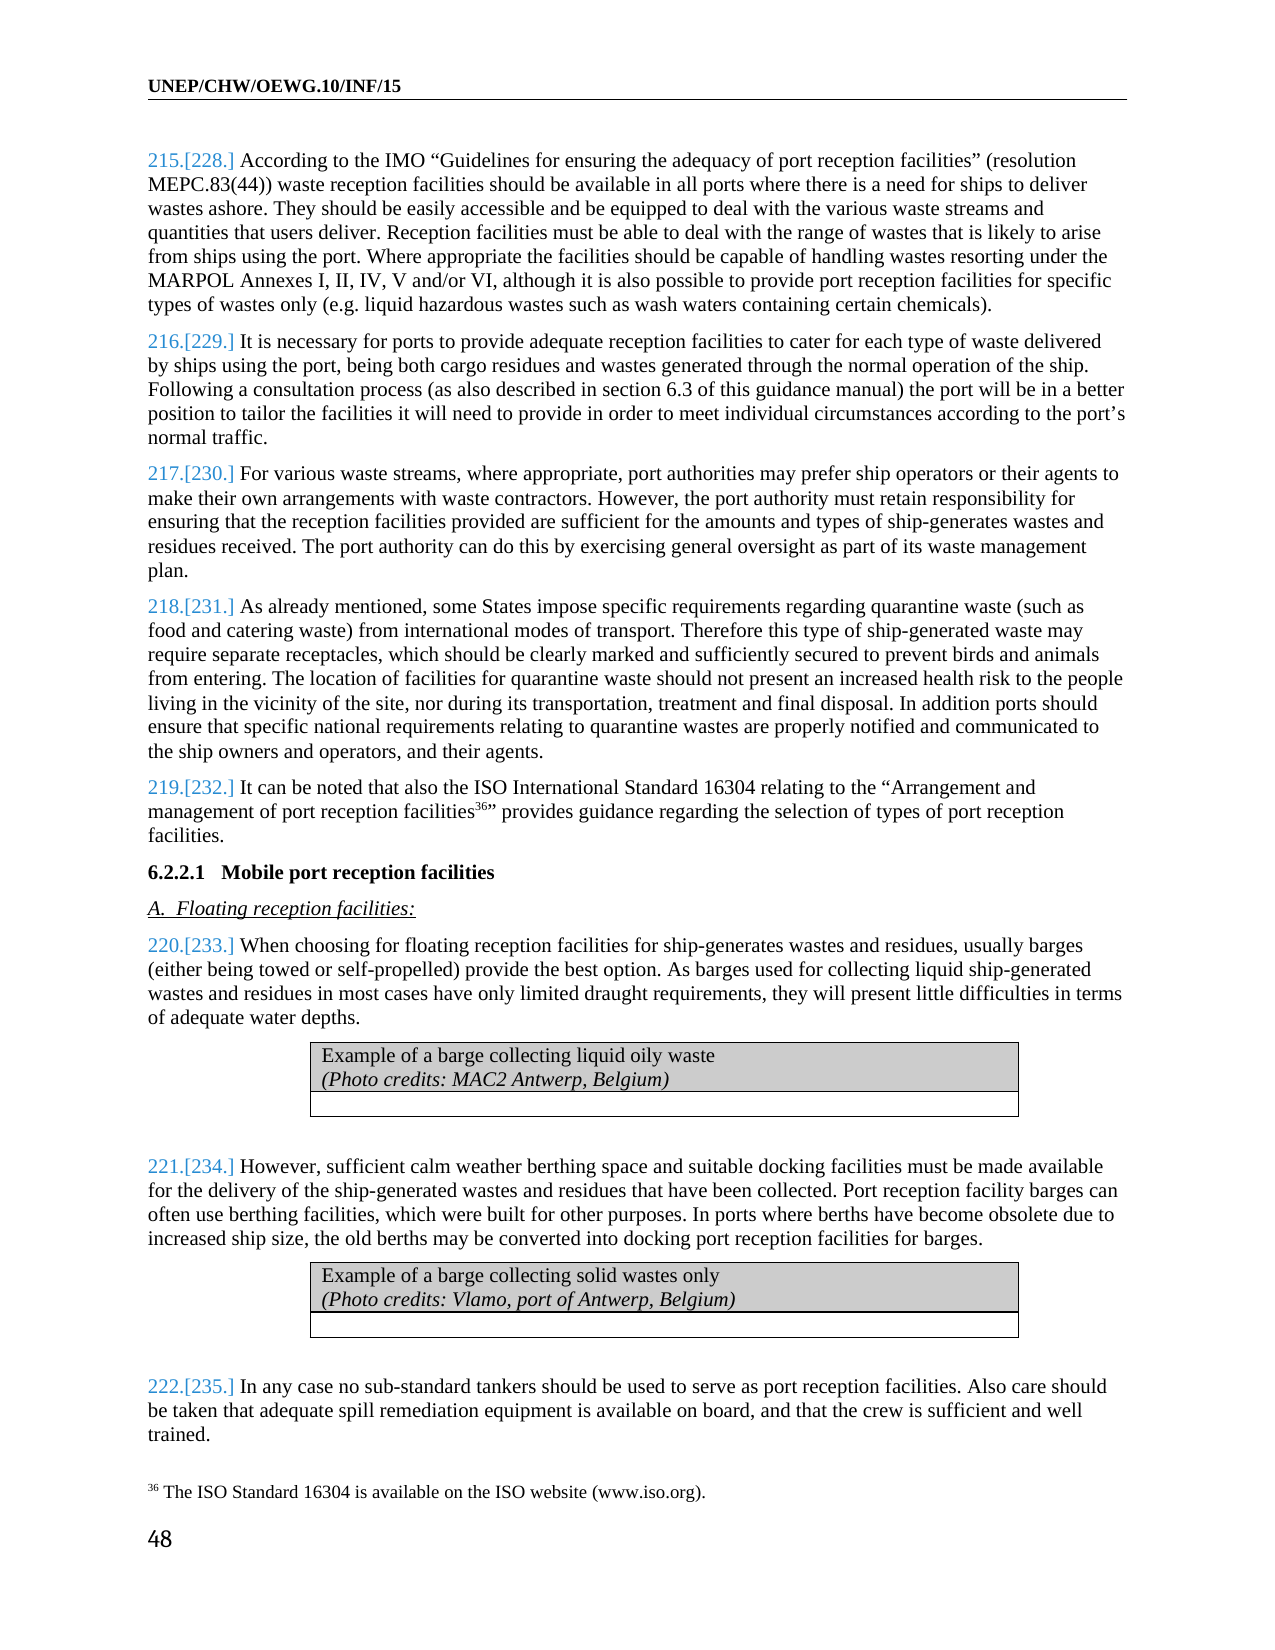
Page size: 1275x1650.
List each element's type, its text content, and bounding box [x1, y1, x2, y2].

subtitle 6.2.2.1 Mobile port reception facilities [148, 860, 1127, 884]
text According to the IMO “Guidelines for ensuring the adequacy of port reception facilities” (resolution MEPC.83(44)) waste reception facilities should be available in all ports where there is a need for ships to deliver wastes ashore. They should be easily accessible and be equipped to deal with the various waste streams and quantities that users deliver. Reception facilities must be able to deal with the range of wastes that is likely to arise from ships using the port. Where appropriate the facilities should be capable of handling wastes resorting under the MARPOL Annexes I, II, IV, V and/or VI, although it is also possible to provide port reception facilities for specific types of wastes only (e.g. liquid hazardous wastes such as wash waters containing certain chemicals). [148, 148, 1127, 316]
table_header Example of a barge collecting liquid oily waste (Photo credits: MAC2 Antwerp, Belgium) [311, 1043, 1018, 1091]
text However, sufficient calm weather berthing space and suitable docking facilities must be made available for the delivery of the ship-generated wastes and residues that have been collected. Port reception facility barges can often use berthing facilities, which were built for other purposes. In ports where berths have become obsolete due to increased ship size, the old berths may be converted into docking port reception facilities for barges. [148, 1153, 1127, 1250]
text For various waste streams, where appropriate, port authorities may prefer ship operators or their agents to make their own arrangements with waste contractors. However, the port authority must retain responsibility for ensuring that the reception facilities provided are sufficient for the amounts and types of ship-generates wastes and residues received. The port authority can do this by exercising general oversight as part of its waste management plan. [148, 461, 1127, 582]
text It is necessary for ports to provide adequate reception facilities to cater for each type of waste delivered by ships using the port, being both cargo residues and wastes generated through the normal operation of the ship. Following a consultation process (as also described in section 6.3 of this guidance manual) the port will be in a better position to tailor the facilities it will need to provide in order to meet individual circumstances according to the port’s normal traffic. [148, 328, 1127, 449]
text When choosing for floating reception facilities for ship-generates wastes and residues, usually barges (either being towed or self-propelled) provide the best option. As barges used for collecting liquid ship-generated wastes and residues in most cases have only limited draught requirements, they will present little difficulties in terms of adequate water depths. [148, 933, 1127, 1029]
text A. Floating reception facilities: [148, 896, 1127, 920]
table_cell [311, 1313, 1018, 1337]
table_cell [311, 1092, 1018, 1116]
text In any case no sub-standard tankers should be used to serve as port reception facilities. Also care should be taken that adequate spill remediation equipment is available on board, and that the crew is sufficient and well trained. [148, 1374, 1127, 1446]
text As already mentioned, some States impose specific requirements regarding quarantine waste (such as food and catering waste) from international modes of transport. Therefore this type of ship-generated waste may require separate receptacles, which should be clearly marked and sufficiently secured to prevent birds and animals from entering. The location of facilities for quarantine waste should not present an increased health risk to the people living in the vicinity of the site, nor during its transportation, treatment and final disposal. In addition ports should ensure that specific national requirements relating to quarantine wastes are properly notified and communicated to the ship owners and operators, and their agents. [148, 594, 1127, 763]
text It can be noted that also the ISO International Standard 16304 relating to the “Arrangement and management of port reception facilities” provides guidance regarding the selection of types of port reception facilities. [148, 775, 1127, 847]
table_header Example of a barge collecting solid wastes only (Photo credits: Vlamo, port of Antwerp, Belgium) [311, 1263, 1018, 1311]
